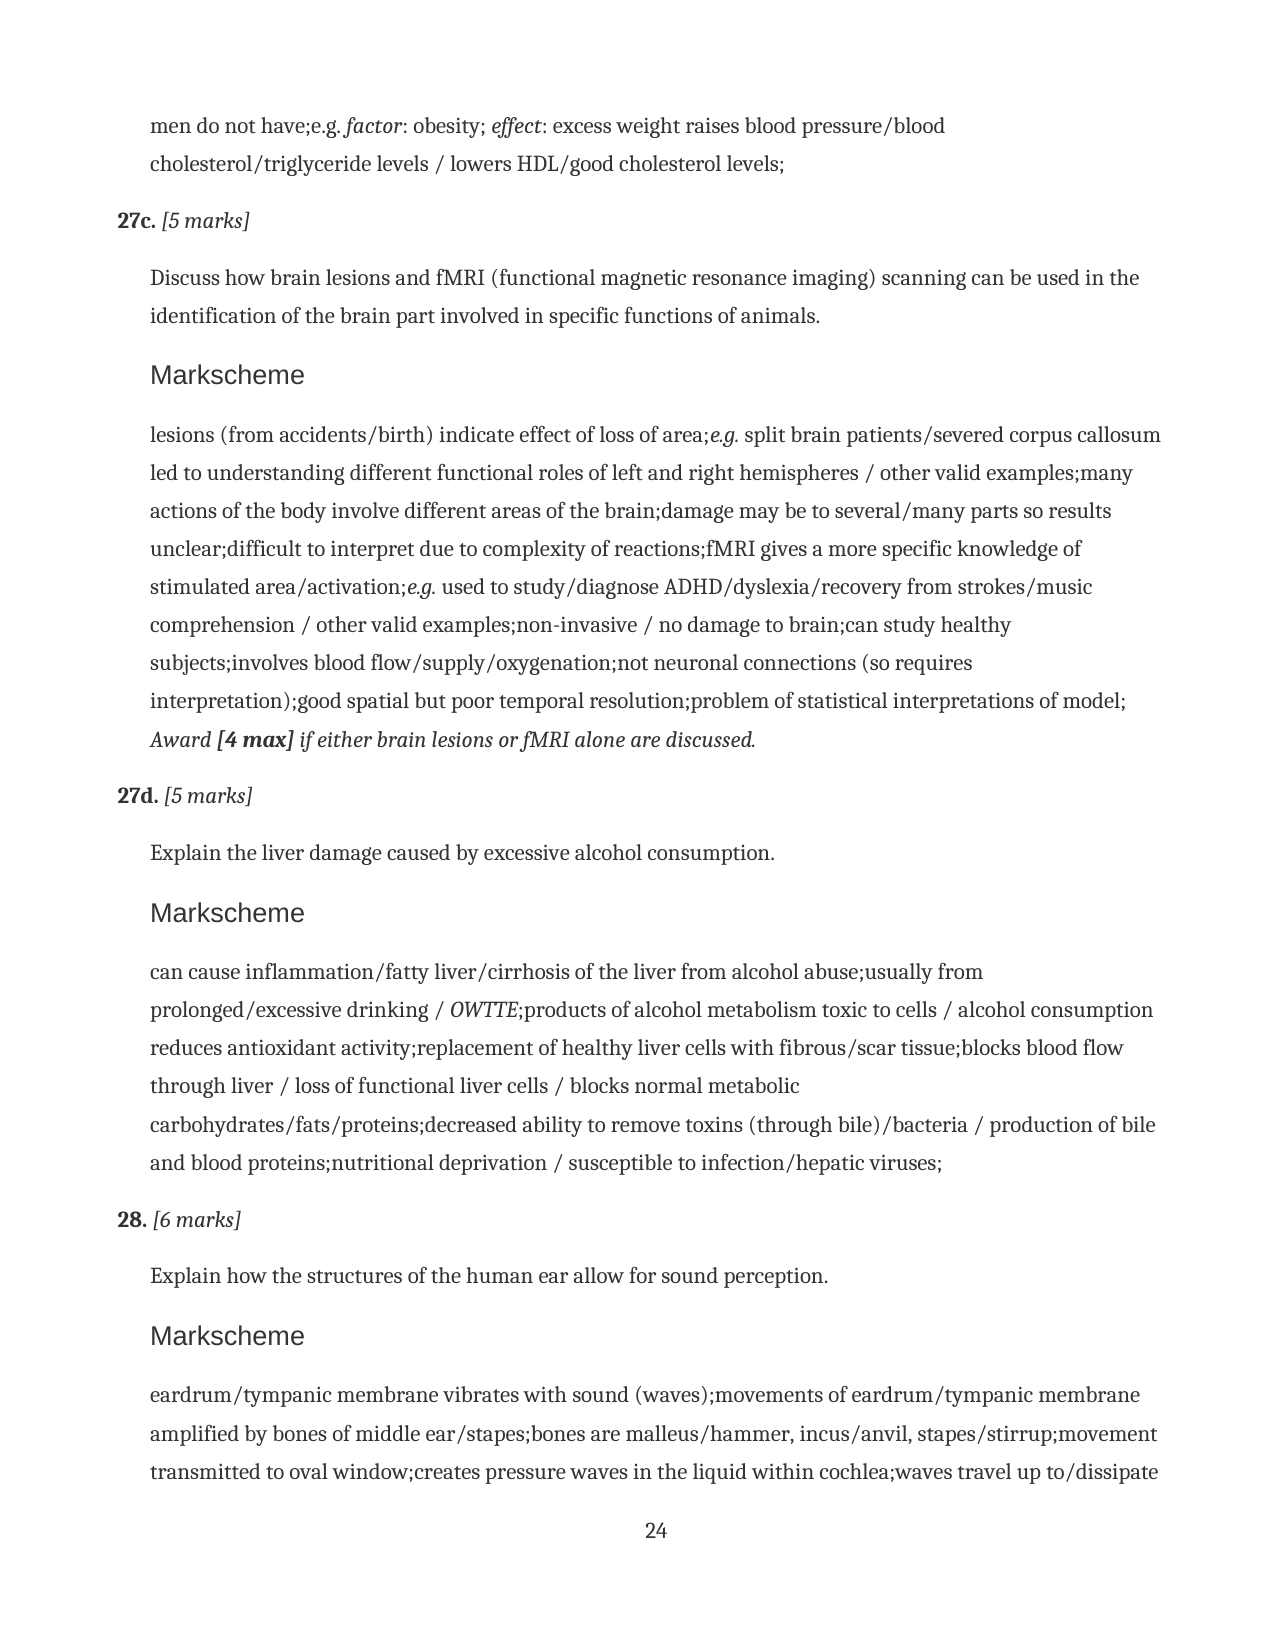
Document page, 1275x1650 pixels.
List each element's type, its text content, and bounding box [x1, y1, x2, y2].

subtitle Markscheme [150, 897, 1162, 928]
text lesions (from accidents/birth) indicate effect of loss of area;e.g. split brain patients/severed corpus callosum led to understanding different functional roles of left and right hemispheres / other valid examples;many actions of the body involve different areas of the brain;damage may be to several/many parts so results unclear;difficult to interpret due to complexity of reactions;fMRI gives a more specific knowledge of stimulated area/activation;e.g. used to study/diagnose ADHD/dyslexia/recovery from strokes/music comprehension / other valid examples;non-invasive / no damage to brain;can study healthy subjects;involves blood flow/supply/oxygenation;not neuronal connections (so requires interpretation);good spatial but poor temporal resolution;problem of statistical interpretations of model; Award [4 max] if either brain lesions or fMRI alone are discussed. [150, 421, 1162, 753]
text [150, 1382, 1162, 1485]
subtitle Markscheme [150, 1320, 1162, 1351]
text Explain how the structures of the human ear allow for sound perception. [150, 1263, 1162, 1290]
subtitle Markscheme [150, 359, 1162, 391]
text 28. [6 marks] [112, 1206, 1162, 1233]
text 27c. [5 marks] [112, 207, 1162, 234]
text Explain the liver damage caused by excessive alcohol consumption. [150, 840, 1162, 866]
text 27d. [5 marks] [112, 783, 1162, 809]
text Discuss how brain lesions and fMRI (functional magnetic resonance imaging) scanning can be used in the identification of the brain part involved in specific functions of animals. [150, 264, 1162, 329]
text can cause inflammation/fatty liver/cirrhosis of the liver from alcohol abuse;usually from prolonged/excessive drinking / OWTTE;products of alcohol metabolism toxic to cells / alcohol consumption reduces antioxidant activity;replacement of healthy liver cells with fibrous/scar tissue;blocks blood flow through liver / loss of functional liver cells / blocks normal metabolic carbohydrates/fats/proteins;decreased ability to remove toxins (through bile)/bacteria / production of bile and blood proteins;nutritional deprivation / susceptible to infection/hepatic viruses; [150, 959, 1162, 1176]
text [150, 112, 1162, 177]
